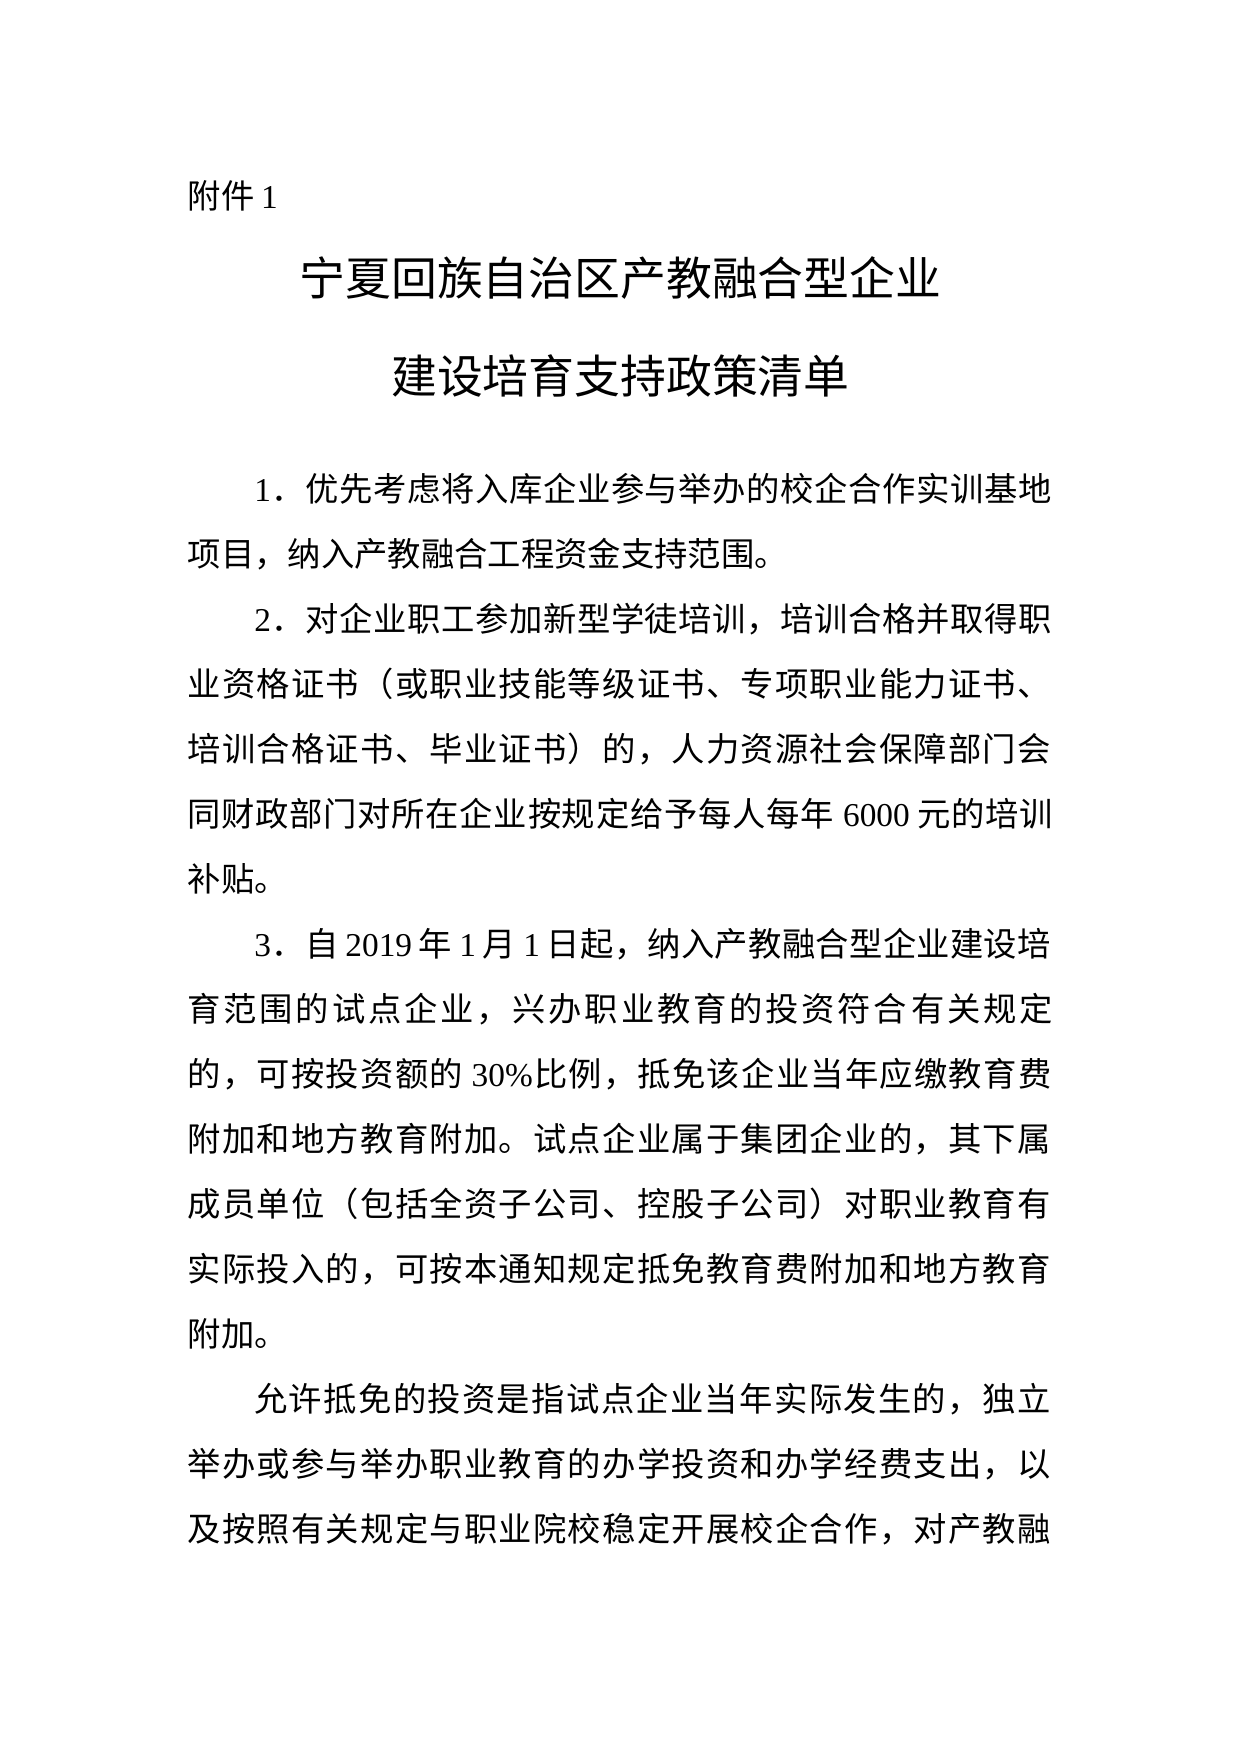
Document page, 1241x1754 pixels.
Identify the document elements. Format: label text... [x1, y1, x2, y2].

text 建设培育支持政策清单 [187, 324, 1053, 422]
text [187, 1364, 1053, 1559]
text 2．对企业职工参加新型学徒培训，培训合格并取得职业资格证书（或职业技能等级证书、专项职业能力证书、培训合格证书、毕业证书）的，人力资源社会保障部门会同财政部门对所在企业按规定给予每人每年6000元的培训补贴。 [187, 584, 1053, 909]
text 附件1 [187, 162, 1053, 227]
text 1．优先考虑将入库企业参与举办的校企合作实训基地项目，纳入产教融合工程资金支持范围。 [187, 454, 1053, 584]
text 宁夏回族自治区产教融合型企业 [187, 227, 1053, 324]
text 3．自2019年1月1日起，纳入产教融合型企业建设培育范围的试点企业，兴办职业教育的投资符合有关规定的，可按投资额的30%比例，抵免该企业当年应缴教育费附加和地方教育附加。试点企业属于集团企业的，其下属成员单位（包括全资子公司、控股子公司）对职业教育有实际投入的，可按本通知规定抵免教育费附加和地方教育附加。 [187, 909, 1053, 1364]
